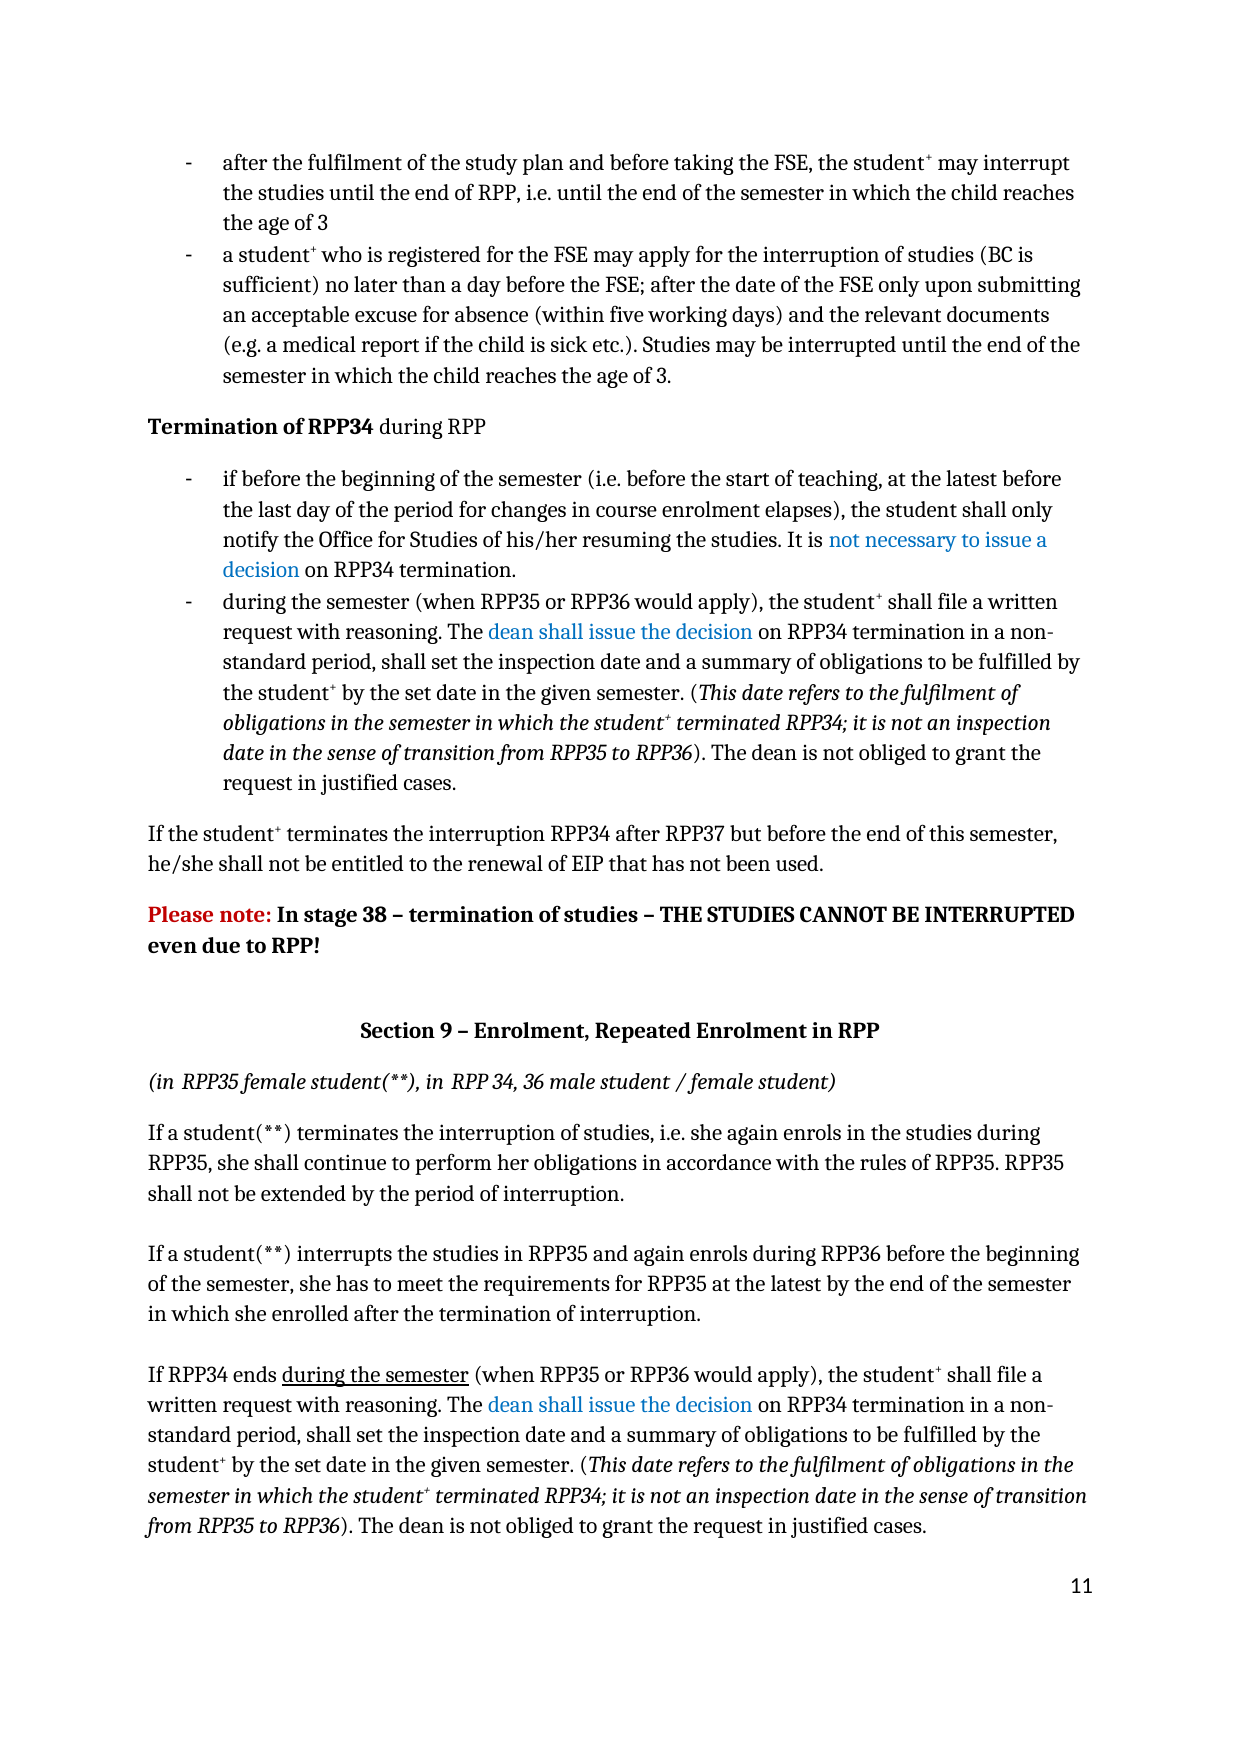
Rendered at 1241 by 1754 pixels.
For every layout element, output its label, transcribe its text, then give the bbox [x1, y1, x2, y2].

list If a student(**) interrupts the studies in RPP35 and again enrols during RPP36 before the beginning of the semester, she has to meet the requirements for RPP35 at the latest by the end of the semester in which she enrolled after the termination of interruption. [148, 1241, 1093, 1327]
list during the semester (when RPP35 or RPP36 would apply), the student+ shall file a written request with reasoning. The dean shall issue the decision on RPP34 termination in a non-standard period, shall set the inspection date and a summary of obligations to be fulfilled by the student+ by the set date in the given semester. (This date refers to the fulfilment of obligations in the semester in which the student+ terminated RPP34; it is not an inspection date in the sense of transition from RPP35 to RPP36). The dean is not obliged to grant the request in justified cases. [185, 587, 1093, 796]
list if before the beginning of the semester (i.e. before the start of teaching, at the latest before the last day of the period for changes in course enrolment elapses), the student shall only notify the Office for Studies of his/her resuming the studies. It is not necessary to issue a decision on RPP34 termination. [185, 464, 1093, 583]
text (in RPP35 female student(**), in RPP 34, 36 male student / female student) [148, 1069, 1093, 1095]
text Section 9 – Enrolment, Repeated Enrolment in RPP [148, 988, 1093, 1044]
list a student+ who is registered for the FSE may apply for the interruption of studies (BC is sufficient) no later than a day before the FSE; after the date of the FSE only upon submitting an acceptable excuse for absence (within five working days) and the relevant documents (e.g. a medical report if the child is sick etc.). Studies may be interrupted until the end of the semester in which the child reaches the age of 3. [185, 240, 1093, 389]
text Please note: In stage 38 – termination of studies – THE STUDIES CANNOT BE INTERRUPTED even due to RPP! [148, 902, 1093, 959]
text If the student+ terminates the interruption RPP34 after RPP37 but before the end of this semester, he/she shall not be entitled to the renewal of EIP that has not been used. [148, 821, 1093, 877]
text Termination of RPP34 during RPP [148, 413, 1093, 440]
list If a student(**) terminates the interruption of studies, i.e. she again enrols in the studies during RPP35, she shall continue to perform her obligations in accordance with the rules of RPP35. RPP35 shall not be extended by the period of interruption. [148, 1120, 1093, 1207]
list after the fulfilment of the study plan and before taking the FSE, the student+ may interrupt the studies until the end of RPP, i.e. until the end of the semester in which the child reaches the age of 3 [185, 148, 1093, 236]
list If RPP34 ends during the semester (when RPP35 or RPP36 would apply), the student+ shall file a written request with reasoning. The dean shall issue the decision on RPP34 termination in a non-standard period, shall set the inspection date and a summary of obligations to be fulfilled by the student+ by the set date in the given semester. (This date refers to the fulfilment of obligations in the semester in which the student+ terminated RPP34; it is not an inspection date in the sense of transition from RPP35 to RPP36). The dean is not obliged to grant the request in justified cases. [148, 1362, 1093, 1539]
